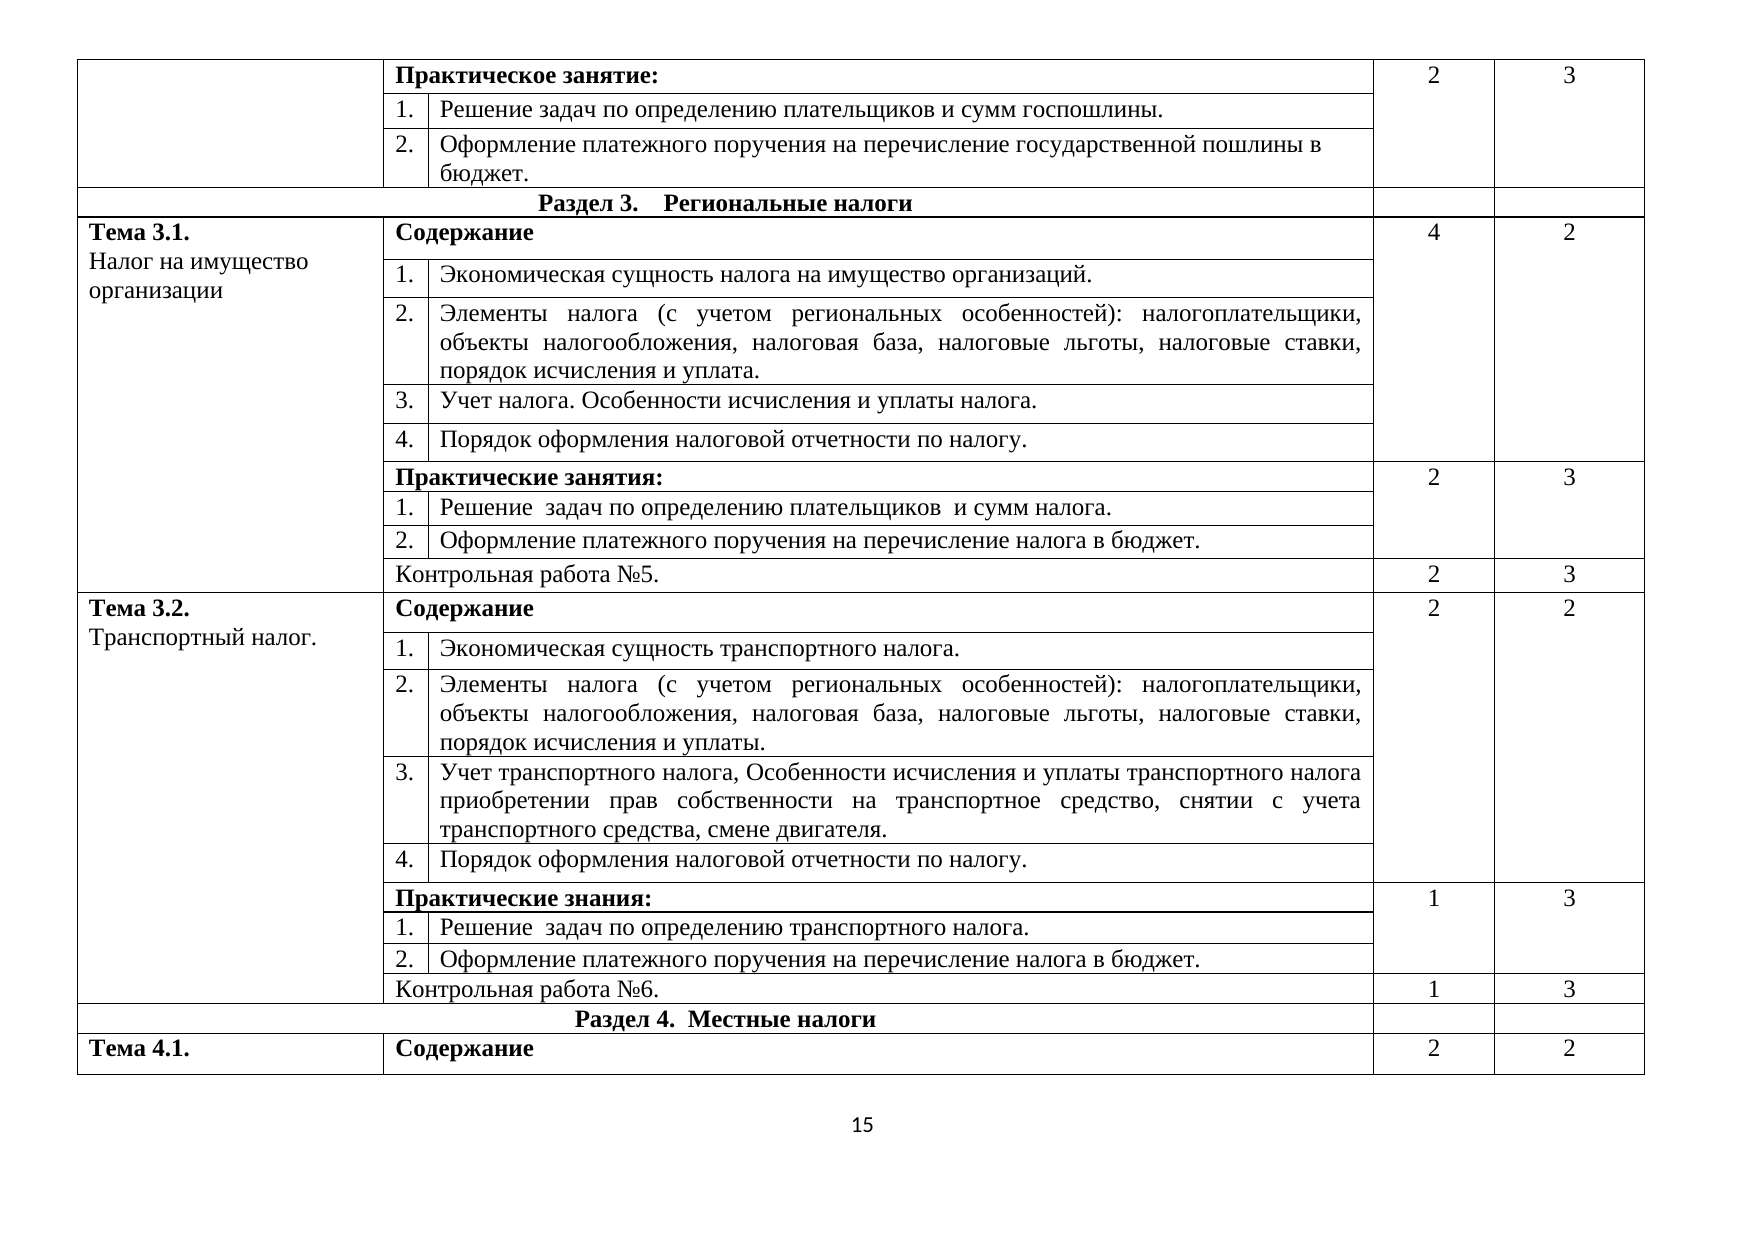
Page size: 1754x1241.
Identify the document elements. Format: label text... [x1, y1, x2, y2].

table_cell 2 [1374, 1034, 1494, 1074]
table_cell 1. [384, 260, 428, 297]
table_cell Тема 3.1. Налог на имущество организации [78, 218, 383, 592]
table_cell Практические знания: [384, 883, 1373, 911]
table_cell 2 [1374, 462, 1494, 558]
table_cell [1374, 1004, 1494, 1032]
table_cell [1495, 1004, 1644, 1032]
table_cell 3 [1495, 60, 1644, 187]
table_cell Практическое занятие: [384, 60, 1373, 93]
table_cell Экономическая сущность транспортного налога. [429, 633, 1373, 668]
table_cell Раздел 4. Местные налоги [78, 1004, 1373, 1032]
table_cell 2 [1374, 593, 1494, 882]
table_cell 2 [1495, 1034, 1644, 1074]
table_cell 3 [1495, 462, 1644, 558]
table_cell 3 [1495, 974, 1644, 1003]
table_cell 4. [384, 844, 428, 882]
table_cell 1. [384, 633, 428, 668]
table_cell 2. [384, 670, 428, 756]
table_cell [1495, 188, 1644, 216]
table_cell Экономическая сущность налога на имущество организаций. [429, 260, 1373, 297]
table_cell Порядок оформления налоговой отчетности по налогу. [429, 844, 1373, 882]
table_cell Раздел 3. Региональные налоги [78, 188, 1373, 216]
table_cell Элементы налога (с учетом региональных особенностей): налогоплательщики, объекты налогообложения, налоговая база, налоговые льготы, налоговые ставки, порядок исчисления и уплата. [429, 298, 1373, 384]
table_cell 3 [1495, 883, 1644, 973]
table_cell Содержание [384, 593, 1373, 632]
table_cell Решение задач по определению плательщиков и сумм налога. [429, 492, 1373, 524]
table_cell Решение задач по определению транспортного налога. [429, 913, 1373, 943]
table_cell 3 [1495, 559, 1644, 592]
table_cell 2 [1374, 60, 1494, 187]
table_cell Тема 3.2. Транспортный налог. [78, 593, 383, 1003]
table_cell 1. [384, 913, 428, 943]
table_cell 3. [384, 757, 428, 843]
table_cell 2. [384, 298, 428, 384]
table_cell Содержание [384, 218, 1373, 258]
table_cell 1. [384, 94, 428, 128]
table_cell Учет транспортного налога, Особенности исчисления и уплаты транспортного налога приобретении прав собственности на транспортное средство, снятии с учета транспортного средства, смене двигателя. [429, 757, 1373, 843]
table_cell Решение задач по определению плательщиков и сумм госпошлины. [429, 94, 1373, 128]
table_cell Контрольная работа №6. [384, 974, 1373, 1003]
table_cell [1374, 188, 1494, 216]
table_cell 2. [384, 129, 428, 187]
table_cell Оформление платежного поручения на перечисление налога в бюджет. [429, 526, 1373, 558]
table_cell Содержание [384, 1034, 1373, 1074]
table_cell 1 [1374, 883, 1494, 973]
table_cell 1 [1374, 974, 1494, 1003]
table_cell 2. [384, 526, 428, 558]
table_cell Оформление платежного поручения на перечисление налога в бюджет. [429, 944, 1373, 973]
table_cell 2 [1495, 593, 1644, 882]
table_cell Учет налога. Особенности исчисления и уплаты налога. [429, 385, 1373, 423]
table_cell 3. [384, 385, 428, 423]
table_cell 4 [1374, 218, 1494, 461]
table_cell Порядок оформления налоговой отчетности по налогу. [429, 424, 1373, 461]
table_cell 2 [1495, 218, 1644, 461]
table_cell Элементы налога (с учетом региональных особенностей): налогоплательщики, объекты налогообложения, налоговая база, налоговые льготы, налоговые ставки, порядок исчисления и уплаты. [429, 670, 1373, 756]
table_cell Практические занятия: [384, 462, 1373, 491]
table_cell 4. [384, 424, 428, 461]
table_cell Оформление платежного поручения на перечисление государственной пошлины в бюджет. [429, 129, 1373, 187]
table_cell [78, 1034, 383, 1074]
table_cell Контрольная работа №5. [384, 559, 1373, 592]
table_cell 2 [1374, 559, 1494, 592]
table_cell 2. [384, 944, 428, 973]
table_cell 1. [384, 492, 428, 524]
